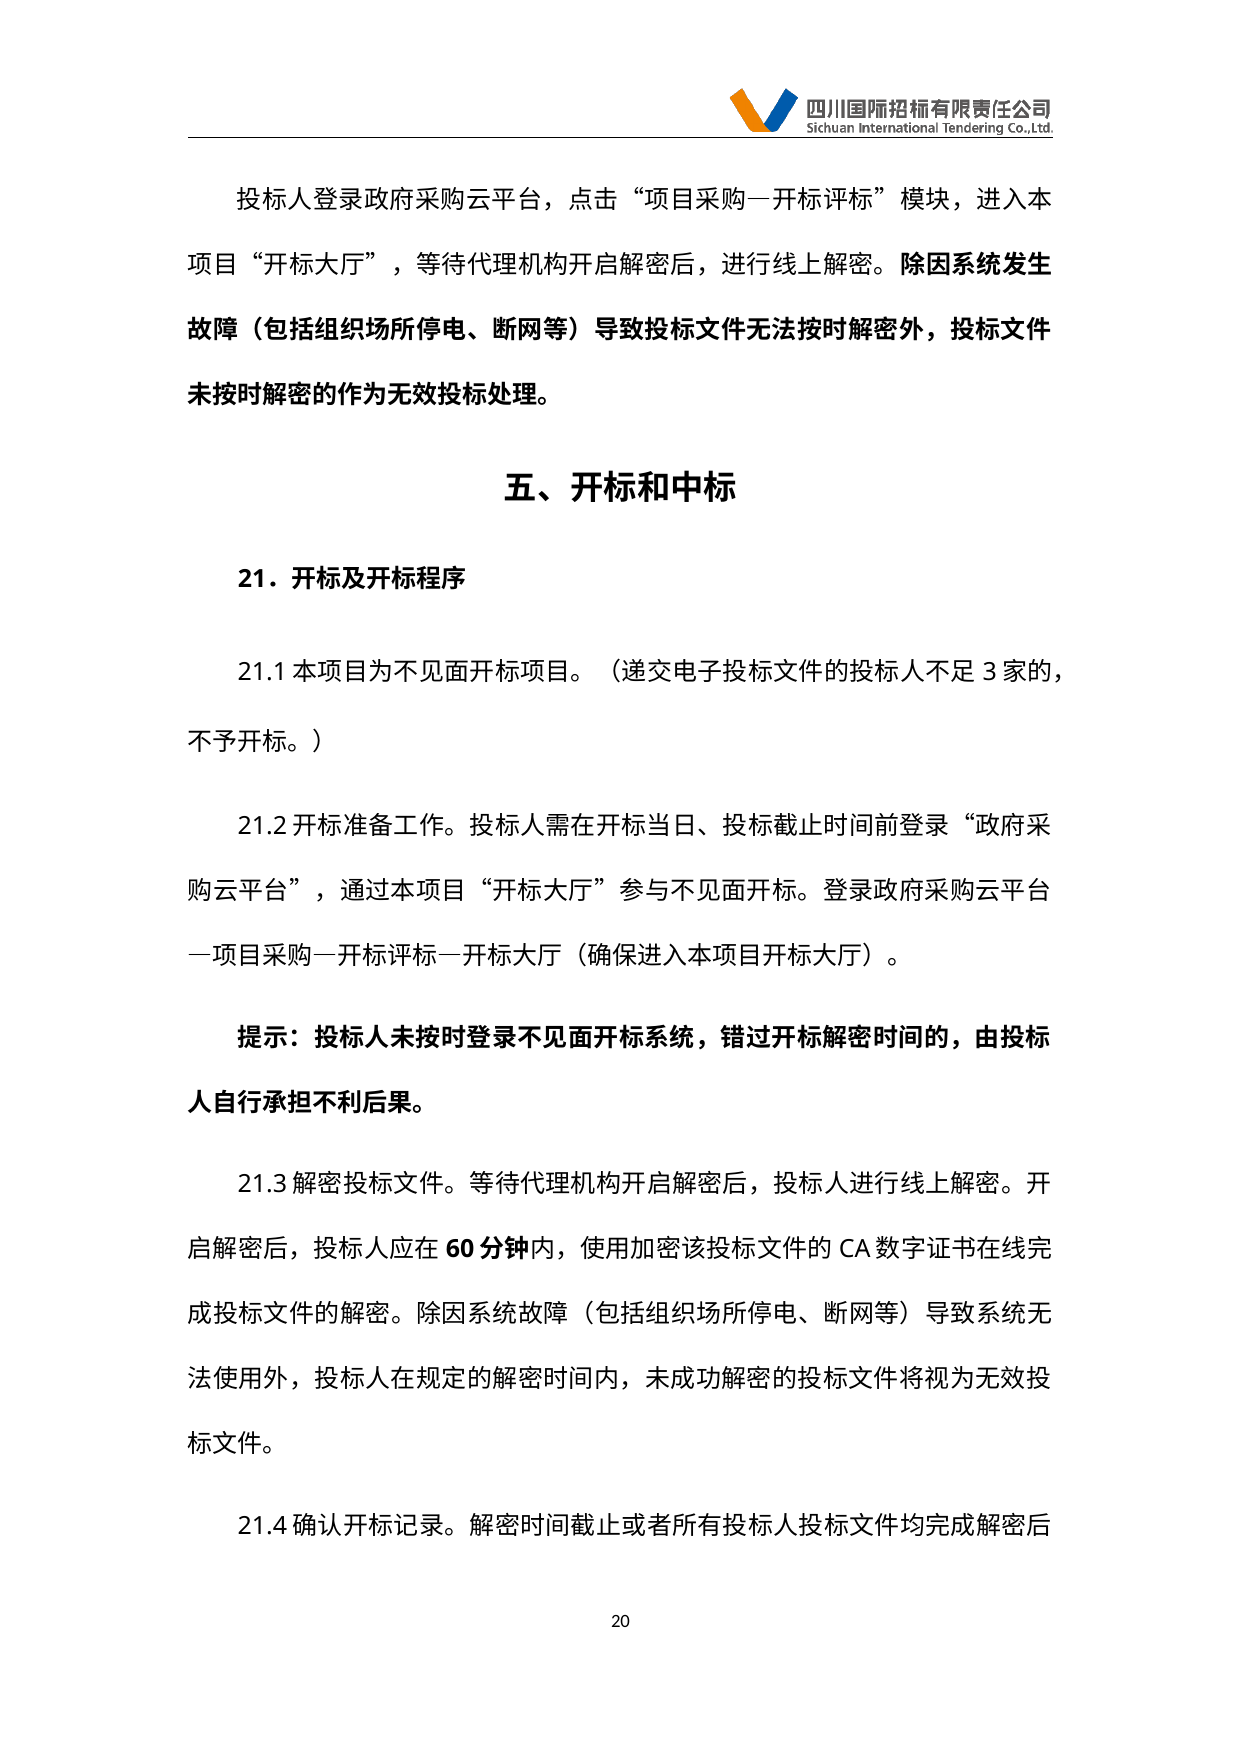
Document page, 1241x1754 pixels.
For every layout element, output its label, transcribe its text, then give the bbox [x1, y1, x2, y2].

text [187, 1491, 1053, 1556]
text 21.1本项目为不见面开标项目。（递交电子投标文件的投标人不足3家的，不予开标。） [187, 637, 1053, 772]
subtitle 五、开标和中标 [187, 452, 1053, 517]
subtitle 21．开标及开标程序 [187, 544, 1053, 609]
text 投标人登录政府采购云平台，点击“项目采购—开标评标”模块，进入本项目“开标大厅”，等待代理机构开启解密后，进行线上解密。除因系统发生故障（包括组织场所停电、断网等）导致投标文件无法按时解密外，投标文件未按时解密的作为无效投标处理。 [187, 165, 1053, 425]
text 21.3解密投标文件。等待代理机构开启解密后，投标人进行线上解密。开启解密后，投标人应在60分钟内，使用加密该投标文件的CA数字证书在线完成投标文件的解密。除因系统故障（包括组织场所停电、断网等）导致系统无法使用外，投标人在规定的解密时间内，未成功解密的投标文件将视为无效投标文件。 [187, 1149, 1053, 1474]
text 21.2开标准备工作。投标人需在开标当日、投标截止时间前登录“政府采购云平台”，通过本项目“开标大厅”参与不见面开标。登录政府采购云平台—项目采购—开标评标—开标大厅（确保进入本项目开标大厅）。 [187, 791, 1053, 986]
picture [729, 88, 1053, 135]
text 提示：投标人未按时登录不见面开标系统，错过开标解密时间的，由投标人自行承担不利后果。 [187, 1003, 1053, 1133]
